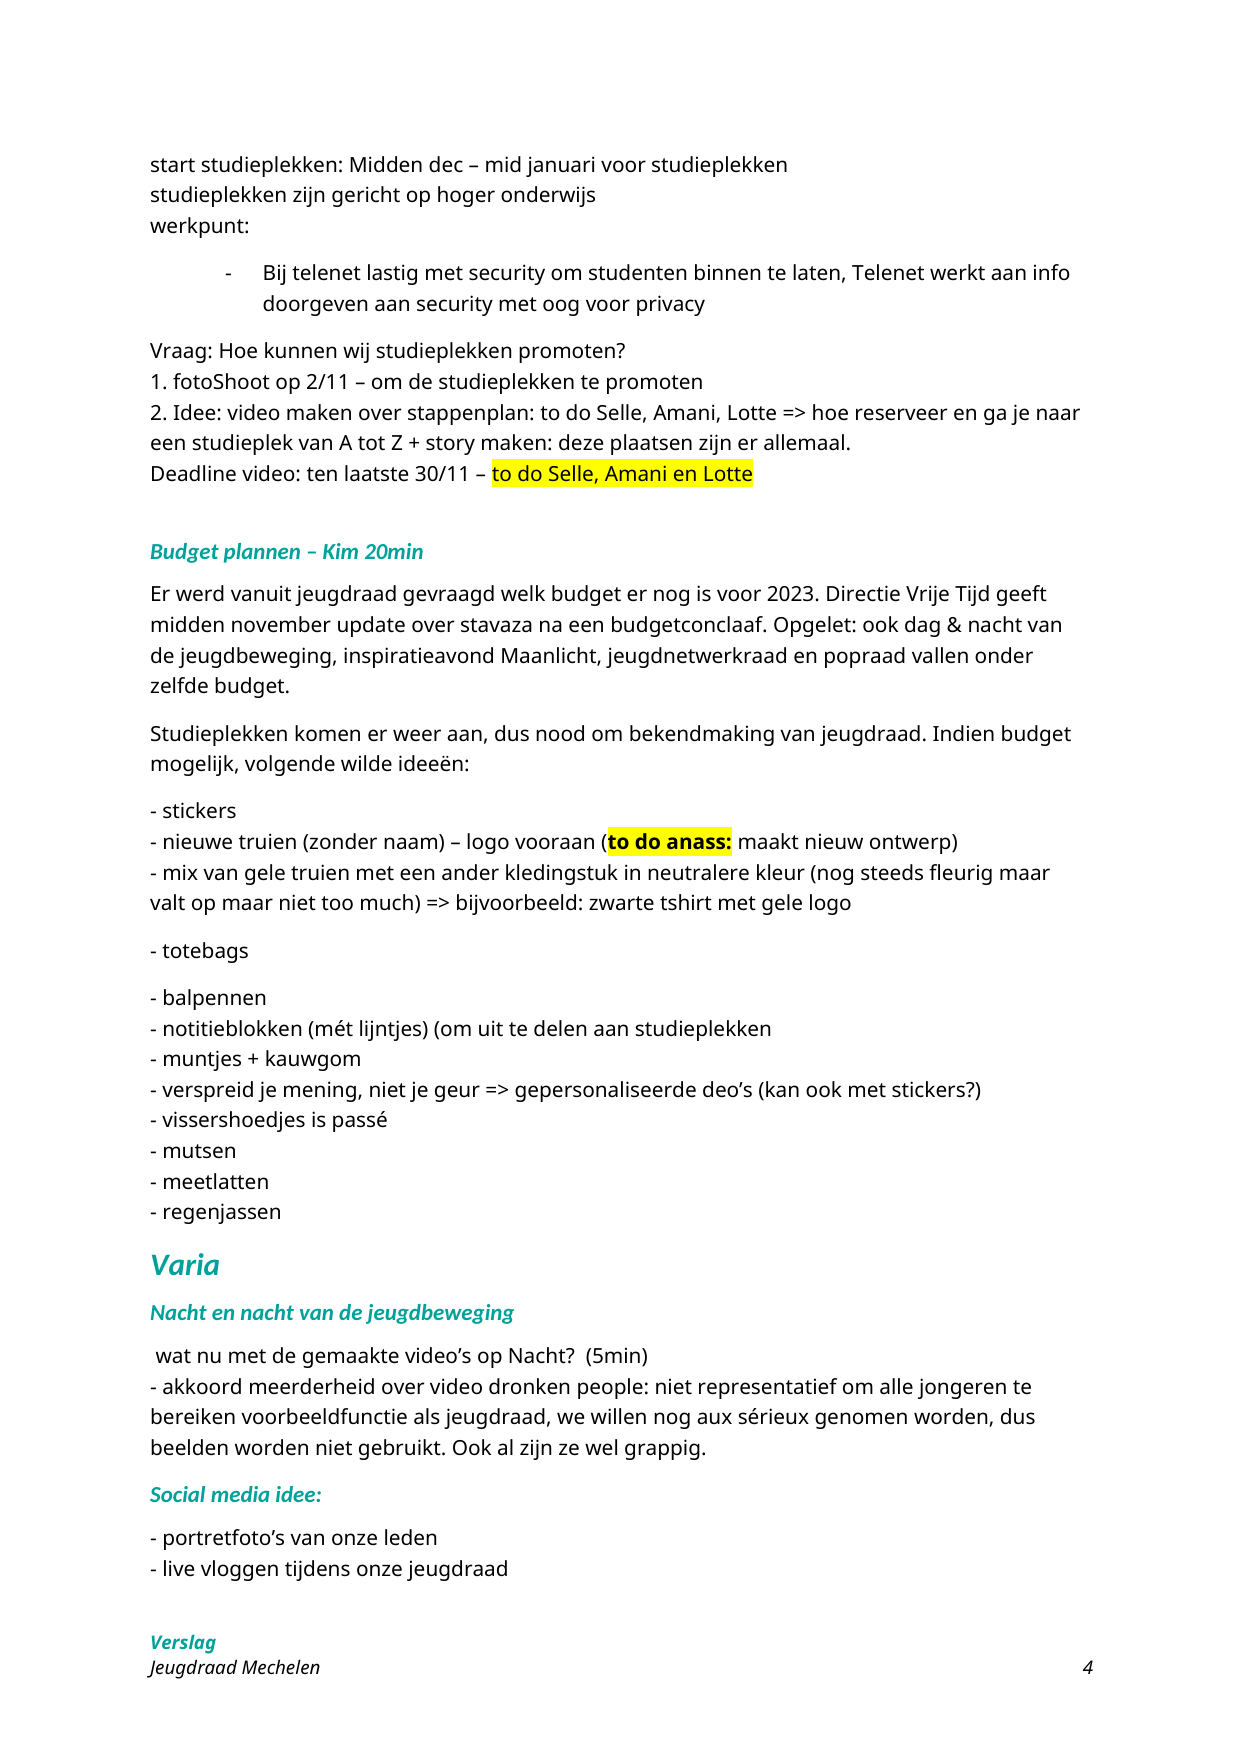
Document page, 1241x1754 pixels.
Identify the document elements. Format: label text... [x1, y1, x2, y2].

subtitle Nacht en nacht van de jeugdbeweging [150, 1298, 1090, 1326]
text Studieplekken komen er weer aan, dus nood om bekendmaking van jeugdraad. Indien budget mogelijk, volgende wilde ideeën: [150, 719, 1090, 778]
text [150, 150, 1090, 240]
subtitle Budget plannen – Kim 20min [150, 537, 1090, 565]
text - totebags [150, 936, 1090, 964]
list Bij telenet lastig met security om studenten binnen te laten, Telenet werkt aan info doorgeven aan security met oog voor privacy [225, 258, 1090, 318]
text - portretfoto’s van onze leden - live vloggen tijdens onze jeugdraad [150, 1523, 1090, 1582]
text Vraag: Hoe kunnen wij studieplekken promoten? 1. fotoShoot op 2/11 – om de studieplekken te promoten 2. Idee: video maken over stappenplan: to do Selle, Amani, Lotte => hoe reserveer en ga je naar een studieplek van A tot Z + story maken: deze plaatsen zijn er allemaal. Deadline video: ten laatste 30/11 – to do Selle, Amani en Lotte [150, 336, 1090, 518]
text wat nu met de gemaakte video’s op Nacht? (5min) - akkoord meerderheid over video dronken people: niet representatief om alle jongeren te bereiken voorbeeldfunctie als jeugdraad, we willen nog aux sérieux genomen worden, dus beelden worden niet gebruikt. Ook al zijn ze wel grappig. [150, 1341, 1090, 1461]
text - balpennen - notitieblokken (mét lijntjes) (om uit te delen aan studieplekken - muntjes + kauwgom - verspreid je mening, niet je geur => gepersonaliseerde deo’s (kan ook met stickers?) - vissershoedjes is passé - mutsen - meetlatten - regenjassen [150, 983, 1090, 1226]
text - stickers - nieuwe truien (zonder naam) – logo vooraan (to do anass: maakt nieuw ontwerp) - mix van gele truien met een ander kledingstuk in neutralere kleur (nog steeds fleurig maar valt op maar niet too much) => bijvoorbeeld: zwarte tshirt met gele logo [150, 797, 1090, 917]
subtitle Social media idee: [150, 1480, 1090, 1508]
subtitle Varia [150, 1245, 1090, 1283]
text Er werd vanuit jeugdraad gevraagd welk budget er nog is voor 2023. Directie Vrije Tijd geeft midden november update over stavaza na een budgetconclaaf. Opgelet: ook dag & nacht van de jeugdbeweging, inspiratieavond Maanlicht, jeugdnetwerkraad en popraad vallen onder zelfde budget. [150, 579, 1090, 700]
